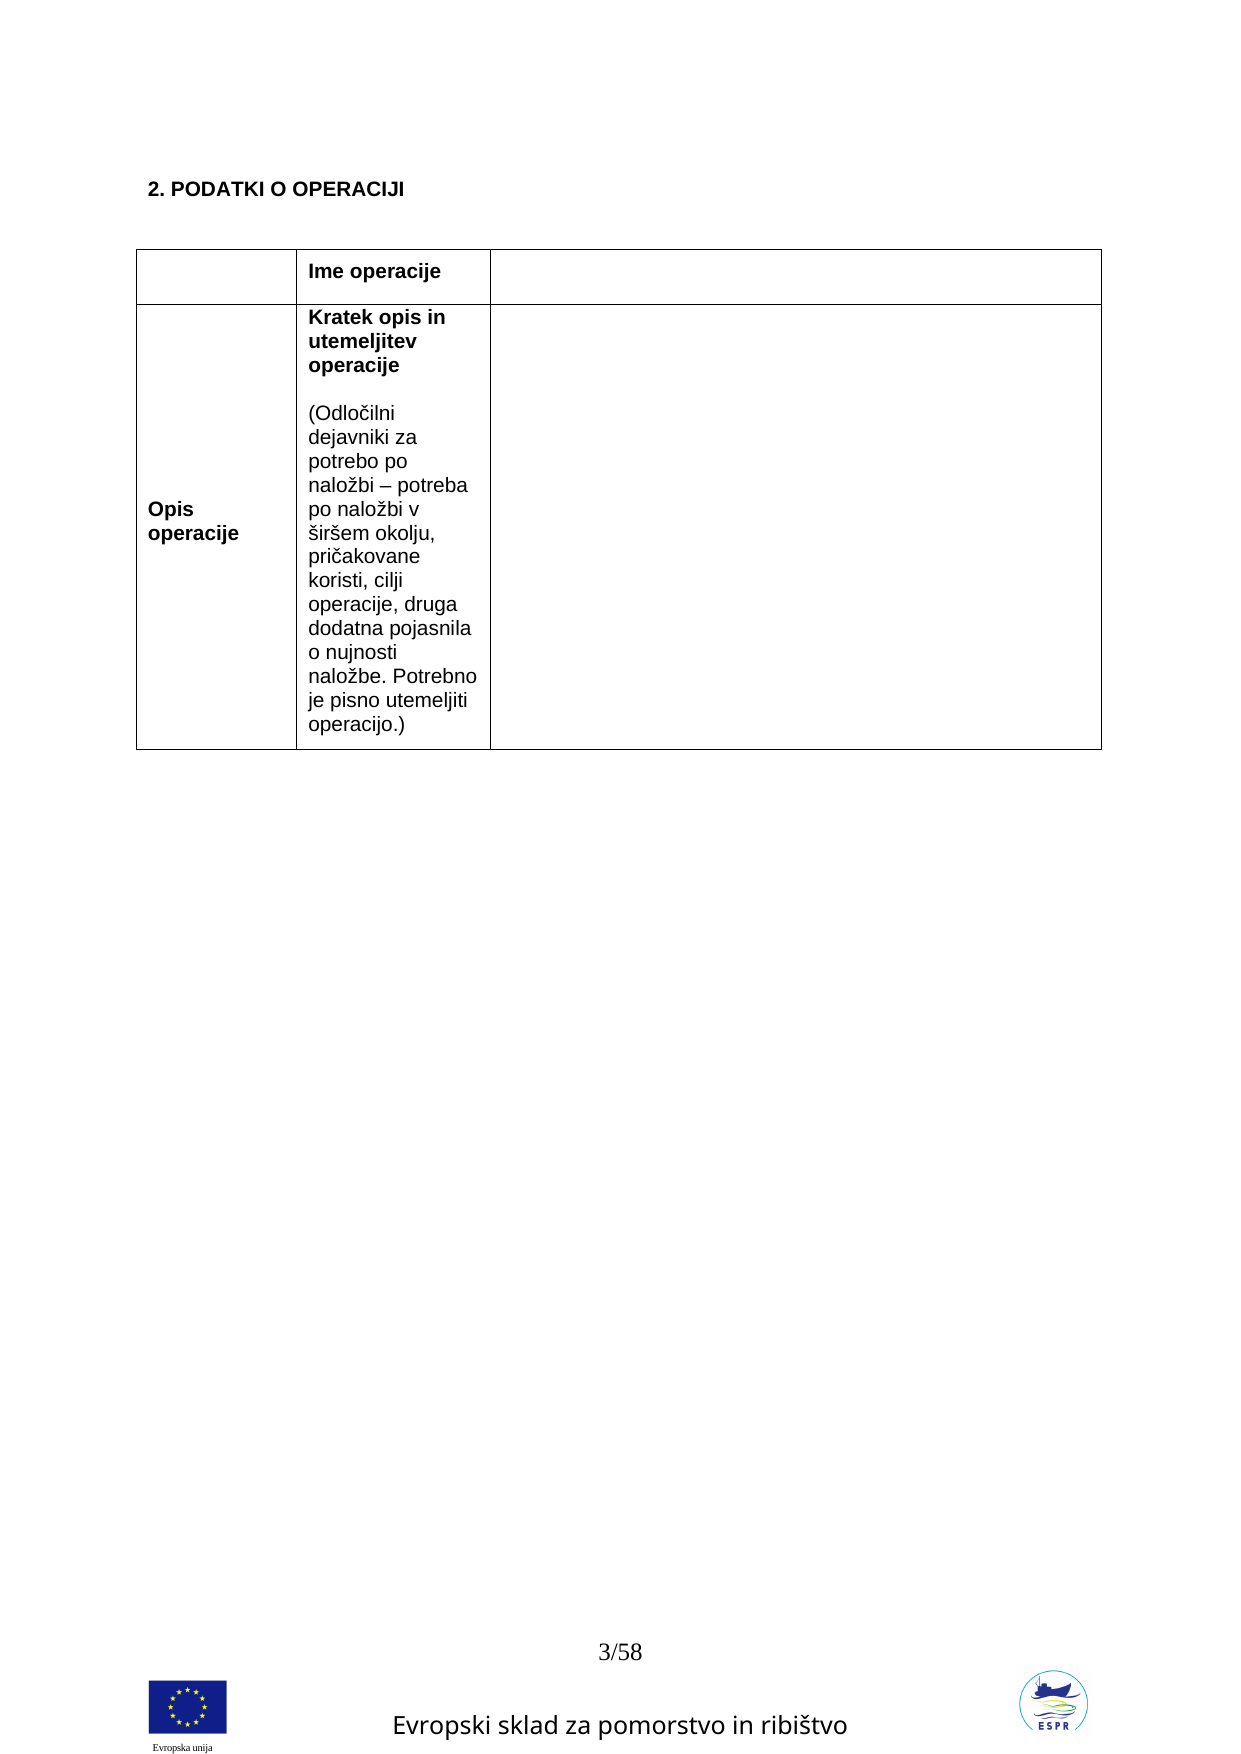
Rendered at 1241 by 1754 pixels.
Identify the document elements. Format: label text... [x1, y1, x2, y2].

table_cell Opis operacije [137, 305, 296, 748]
table_header [491, 250, 1101, 304]
table_header Ime operacije [297, 250, 490, 304]
picture [147, 1680, 228, 1735]
table_cell [491, 305, 1101, 748]
picture [1014, 1666, 1093, 1735]
table_cell Kratek opis in utemeljitev operacije (Odločilni dejavniki za potrebo po naložbi – potreba po naložbi v širšem okolju, pričakovane koristi, cilji operacije, druga dodatna pojasnila o nujnosti naložbe. Potrebno je pisno utemeljiti operacijo.) [297, 305, 490, 748]
text 2. PODATKI O OPERACIJI [148, 177, 1138, 201]
table_header [137, 250, 296, 304]
